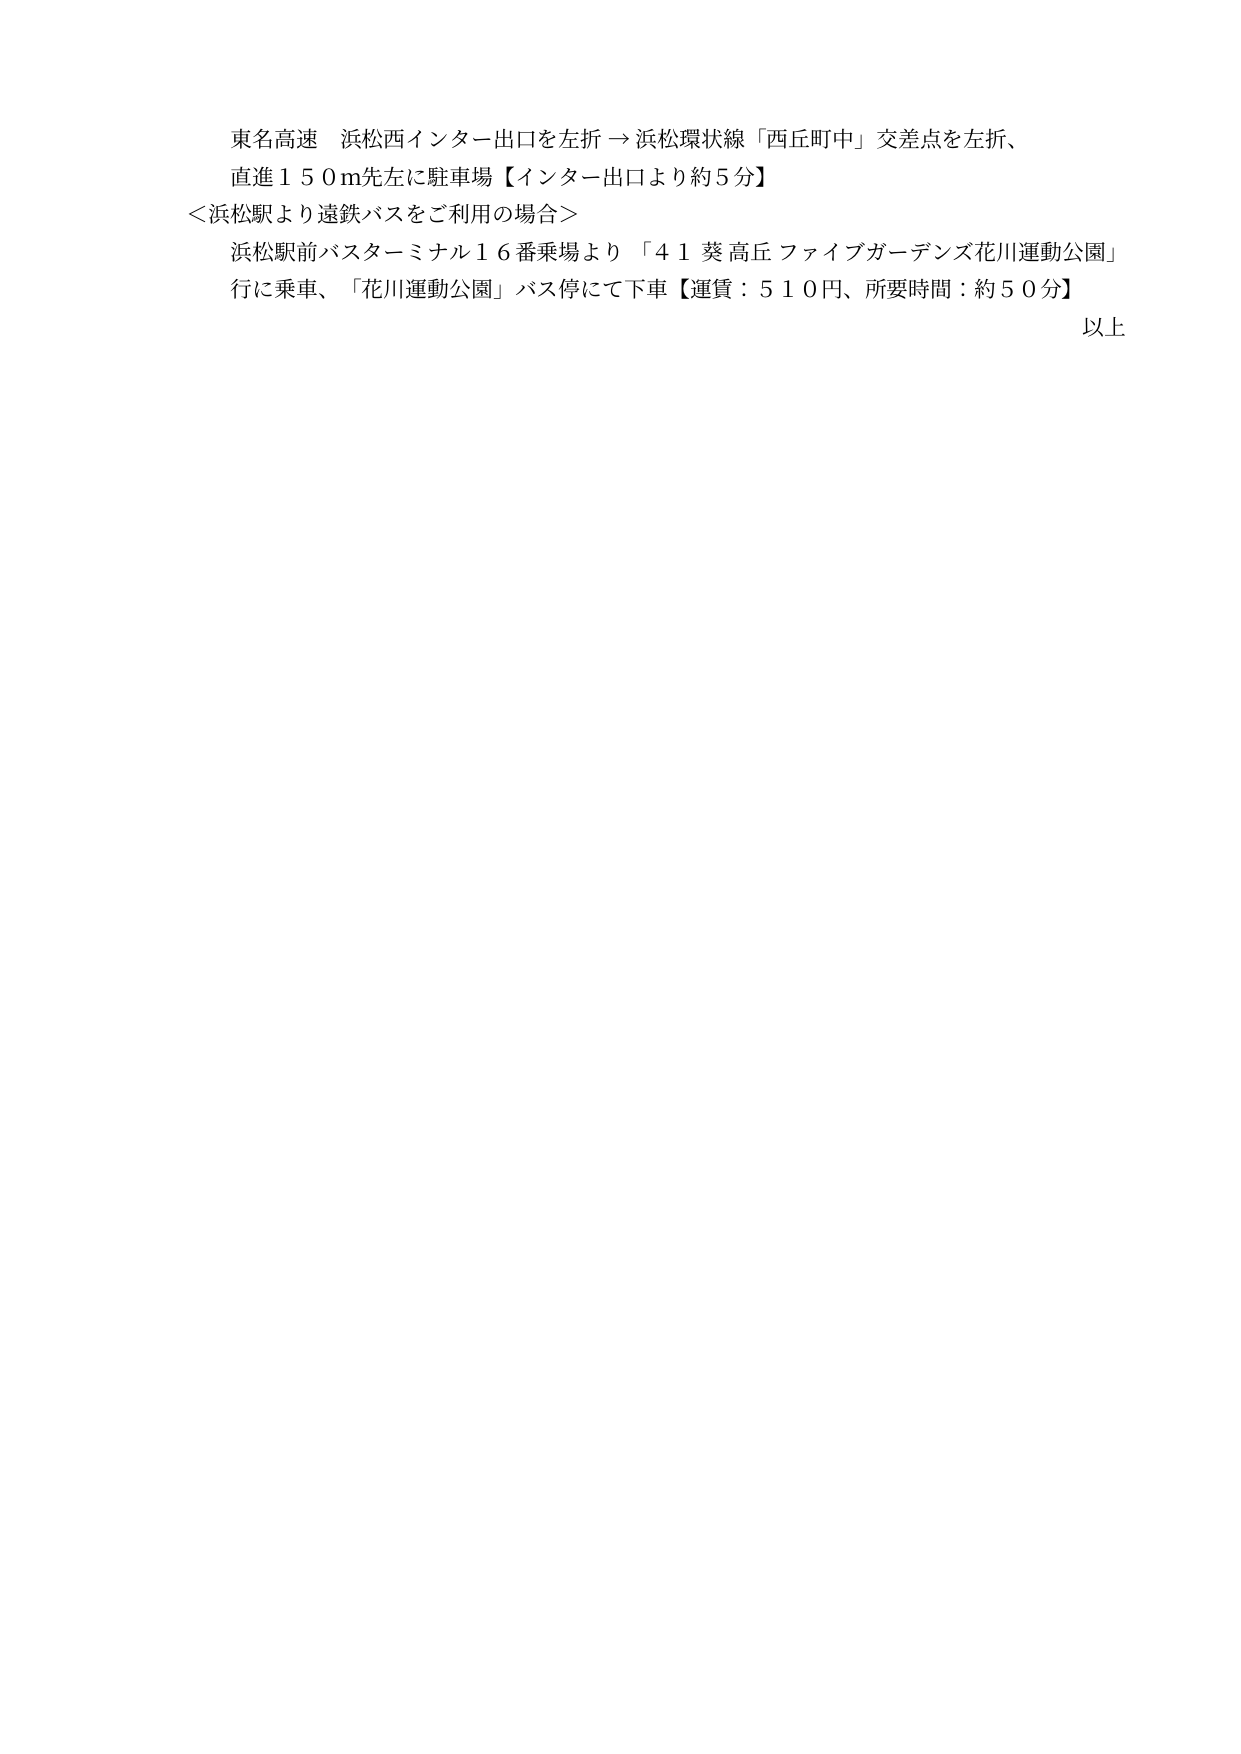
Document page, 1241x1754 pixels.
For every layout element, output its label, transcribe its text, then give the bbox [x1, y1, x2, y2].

text ＜浜松駅より遠鉄バスをご利用の場合＞ [186, 194, 1128, 232]
text 以上 [142, 307, 1128, 344]
text 浜松駅前バスターミナル１６番乗場より 「４１ 葵 高丘 ファイブガーデンズ花川運動公園」行に乗車、「花川運動公園」バス停にて下車【運賃：５１０円、所要時間：約５０分】 [230, 232, 1128, 307]
text 東名高速 浜松西インター出口を左折 → 浜松環状線「西丘町中」交差点を左折、 直進１５０ｍ先左に駐車場【インター出口より約５分】 [230, 119, 1128, 194]
